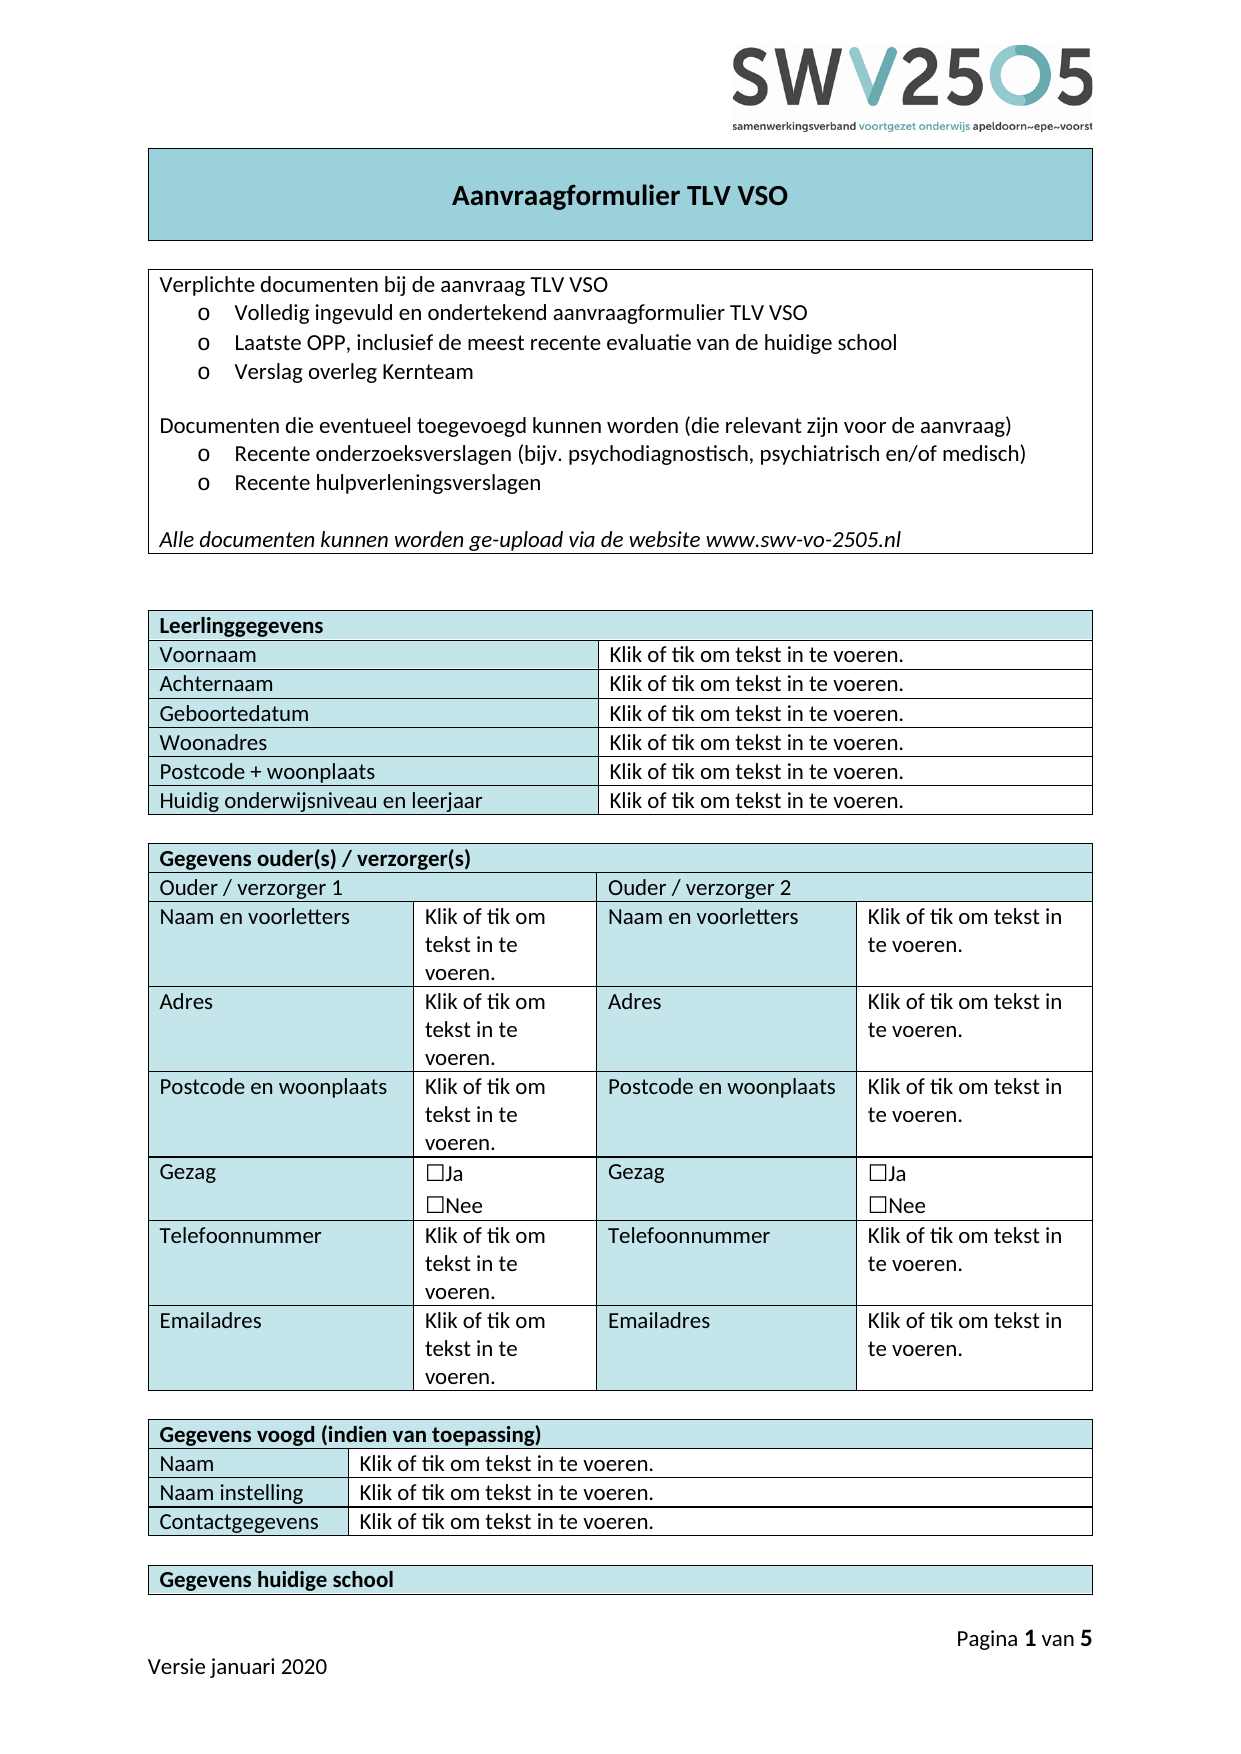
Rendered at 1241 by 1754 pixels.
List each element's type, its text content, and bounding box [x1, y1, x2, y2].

table_cell Adres [149, 987, 413, 1071]
table_cell Naam instelling [149, 1478, 348, 1506]
table_cell Emailadres [149, 1306, 413, 1390]
table_cell [599, 728, 1092, 756]
table_cell Naam en voorletters [149, 902, 413, 986]
table_cell Telefoonnummer [149, 1221, 413, 1305]
table_cell [349, 1478, 1092, 1506]
table_cell Postcode en woonplaats [597, 1072, 856, 1156]
table_cell Naam en voorletters [597, 902, 856, 986]
table_cell Woonadres [149, 728, 598, 756]
table_cell Ouder / verzorger 1 [149, 873, 596, 901]
table_cell Adres [597, 987, 856, 1071]
table_cell Ouder / verzorger 2 [597, 873, 1092, 901]
table_cell [599, 757, 1092, 785]
table_cell [599, 641, 1092, 668]
table_header Gegevens ouder(s) / verzorger(s) [149, 844, 1092, 872]
table_cell Ja Nee [857, 1158, 1092, 1220]
table_cell Telefoonnummer [597, 1221, 856, 1305]
table_header Gegevens huidige school [149, 1566, 1092, 1593]
table_cell [414, 1306, 596, 1390]
table_header Aanvraagformulier TLV VSO [149, 149, 1092, 240]
table_cell Contactgegevens [149, 1508, 348, 1535]
table_cell Gezag [149, 1158, 413, 1220]
table_header Leerlinggegevens [149, 611, 1092, 639]
table_cell [599, 699, 1092, 727]
table_cell [414, 902, 596, 986]
table_cell Gezag [597, 1158, 856, 1220]
table_cell Postcode + woonplaats [149, 757, 598, 785]
table_cell Ja Nee [414, 1158, 596, 1220]
table_cell [599, 670, 1092, 698]
table_header Verplichte documenten bij de aanvraag TLV VSO Volledig ingevuld en ondertekend aanvraagformulier TLV VSO Laatste OPP, inclusief de meest recente evaluatie van de huidige school Verslag overleg Kernteam Documenten die eventueel toegevoegd kunnen worden (die relevant zijn voor de aanvraag) Recente onderzoeksverslagen (bijv. psychodiagnostisch, psychiatrisch en/of medisch) Recente hulpverleningsverslagen Alle documenten kunnen worden ge-upload via de website www.swv-vo-2505.nl [149, 270, 1092, 553]
table_cell [599, 786, 1092, 814]
table_cell Naam [149, 1449, 348, 1477]
table_cell Geboortedatum [149, 699, 598, 727]
table_cell Emailadres [597, 1306, 856, 1390]
picture [732, 45, 1093, 132]
table_header Gegevens voogd (indien van toepassing) [149, 1420, 1092, 1448]
table_cell Postcode en woonplaats [149, 1072, 413, 1156]
table_cell [349, 1508, 1092, 1535]
table_cell Huidig onderwijsniveau en leerjaar [149, 786, 598, 814]
table_cell Voornaam [149, 641, 598, 668]
table_cell Achternaam [149, 670, 598, 698]
